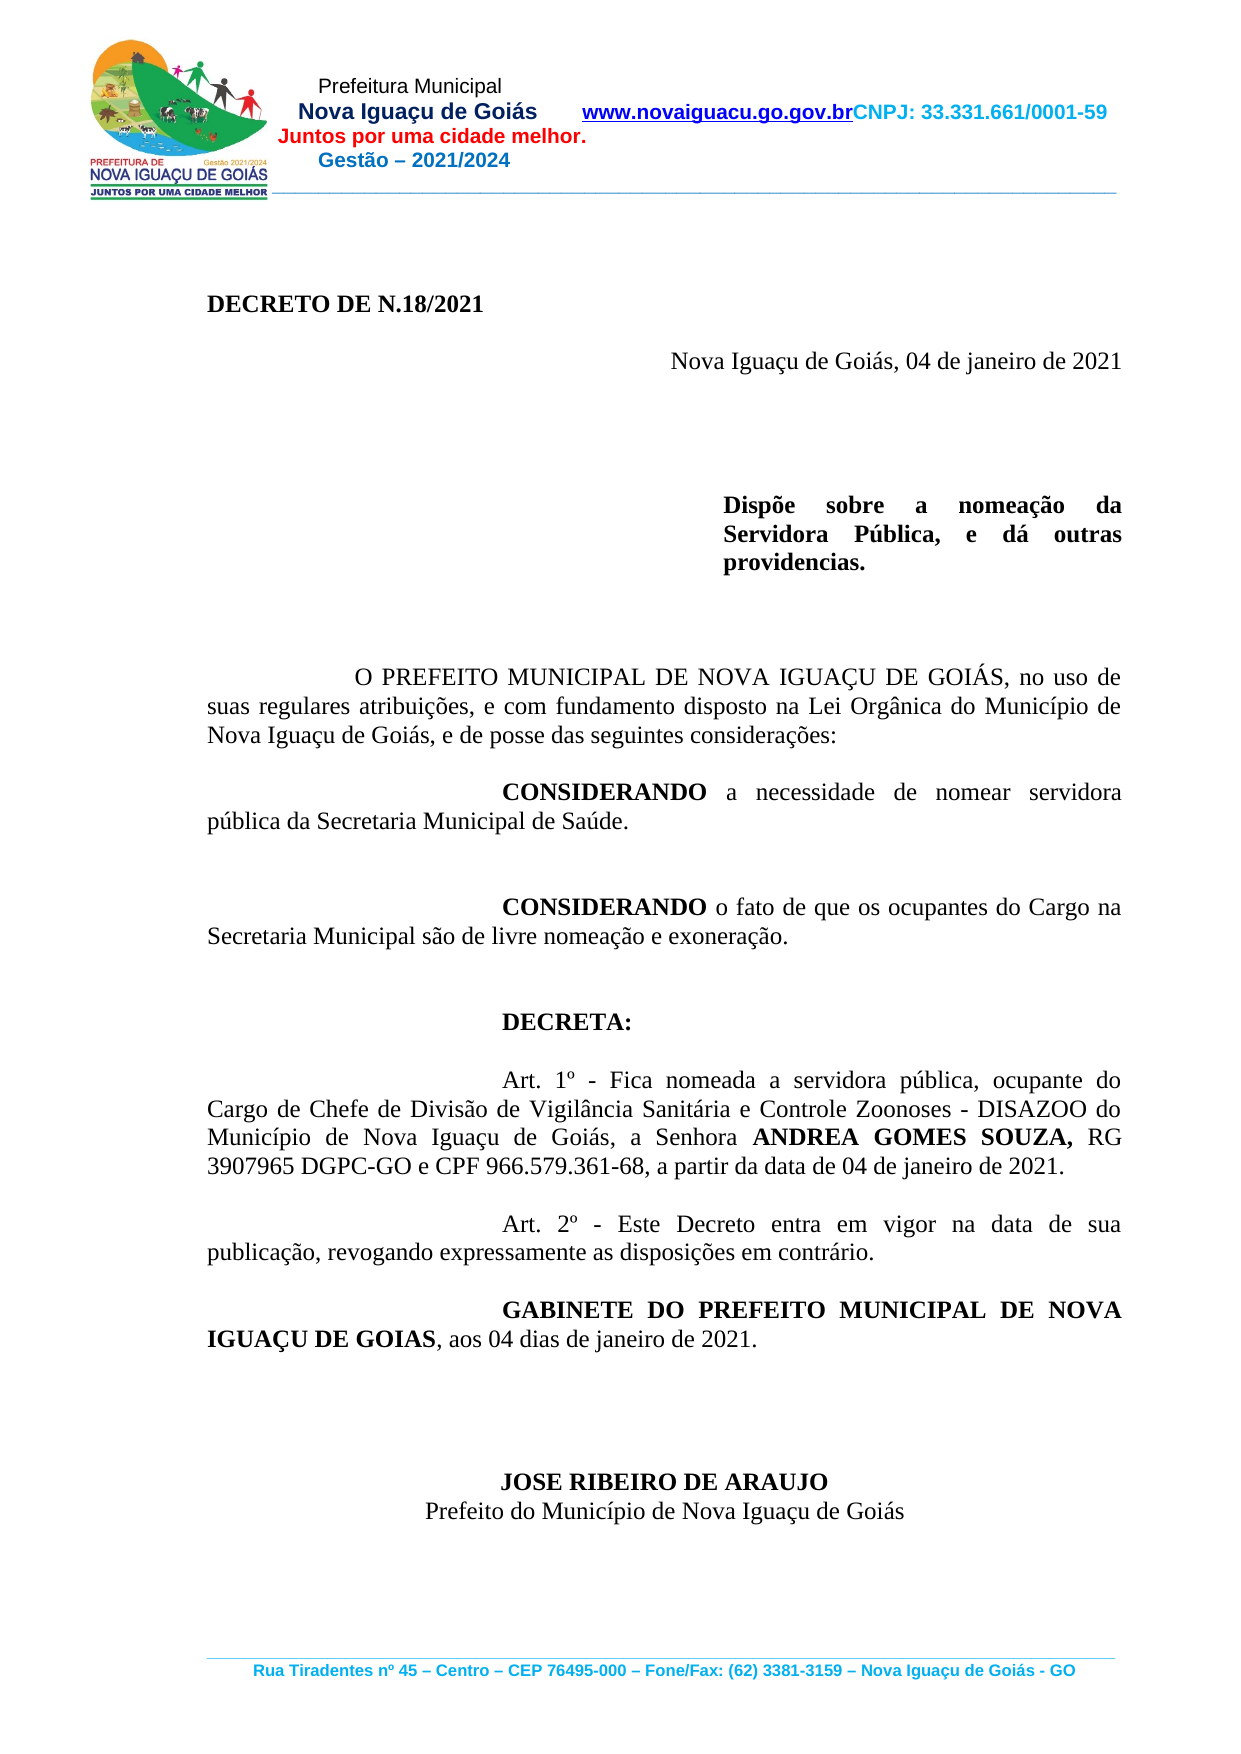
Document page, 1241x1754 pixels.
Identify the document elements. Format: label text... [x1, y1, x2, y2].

text Dispõe sobre a nomeação da Servidora Pública, e dá outras providencias. [723, 490, 1122, 576]
text Nova Iguaçu de Goiás, 04 de janeiro de 2021 [207, 346, 1122, 375]
text Art. 1º - Fica nomeada a servidora pública, ocupante do Cargo de Chefe de Divisão de Vigilância Sanitária e Controle Zoonoses - DISAZOO do Município de Nova Iguaçu de Goiás, a Senhora ANDREA GOMES SOUZA, RG 3907965 DGPC-GO e CPF 966.579.361-68, a partir da data de 04 de janeiro de 2021. [207, 1065, 1122, 1180]
picture [88, 37, 270, 202]
text CONSIDERANDO a necessidade de nomear servidora pública da Secretaria Municipal de Saúde. [207, 777, 1122, 835]
text O PREFEITO MUNICIPAL DE NOVA IGUAÇU DE GOIÁS, no uso de suas regulares atribuições, e com fundamento disposto na Lei Orgânica do Município de Nova Iguaçu de Goiás, e de posse das seguintes considerações: [207, 662, 1122, 749]
text DECRETA: [207, 1007, 1122, 1036]
text CONSIDERANDO o fato de que os ocupantes do Cargo na Secretaria Municipal são de livre nomeação e exoneração. [207, 892, 1122, 950]
text GABINETE DO PREFEITO MUNICIPAL DE NOVA IGUAÇU DE GOIAS, aos 04 dias de janeiro de 2021. [207, 1295, 1122, 1352]
text Art. 2º - Este Decreto entra em vigor na data de sua publicação, revogando expressamente as disposições em contrário. [207, 1209, 1122, 1266]
text Prefeito do Município de Nova Iguaçu de Goiás [207, 1496, 1122, 1525]
text JOSE RIBEIRO DE ARAUJO [207, 1467, 1122, 1496]
text DECRETO DE N.18/2021 [207, 289, 1122, 317]
